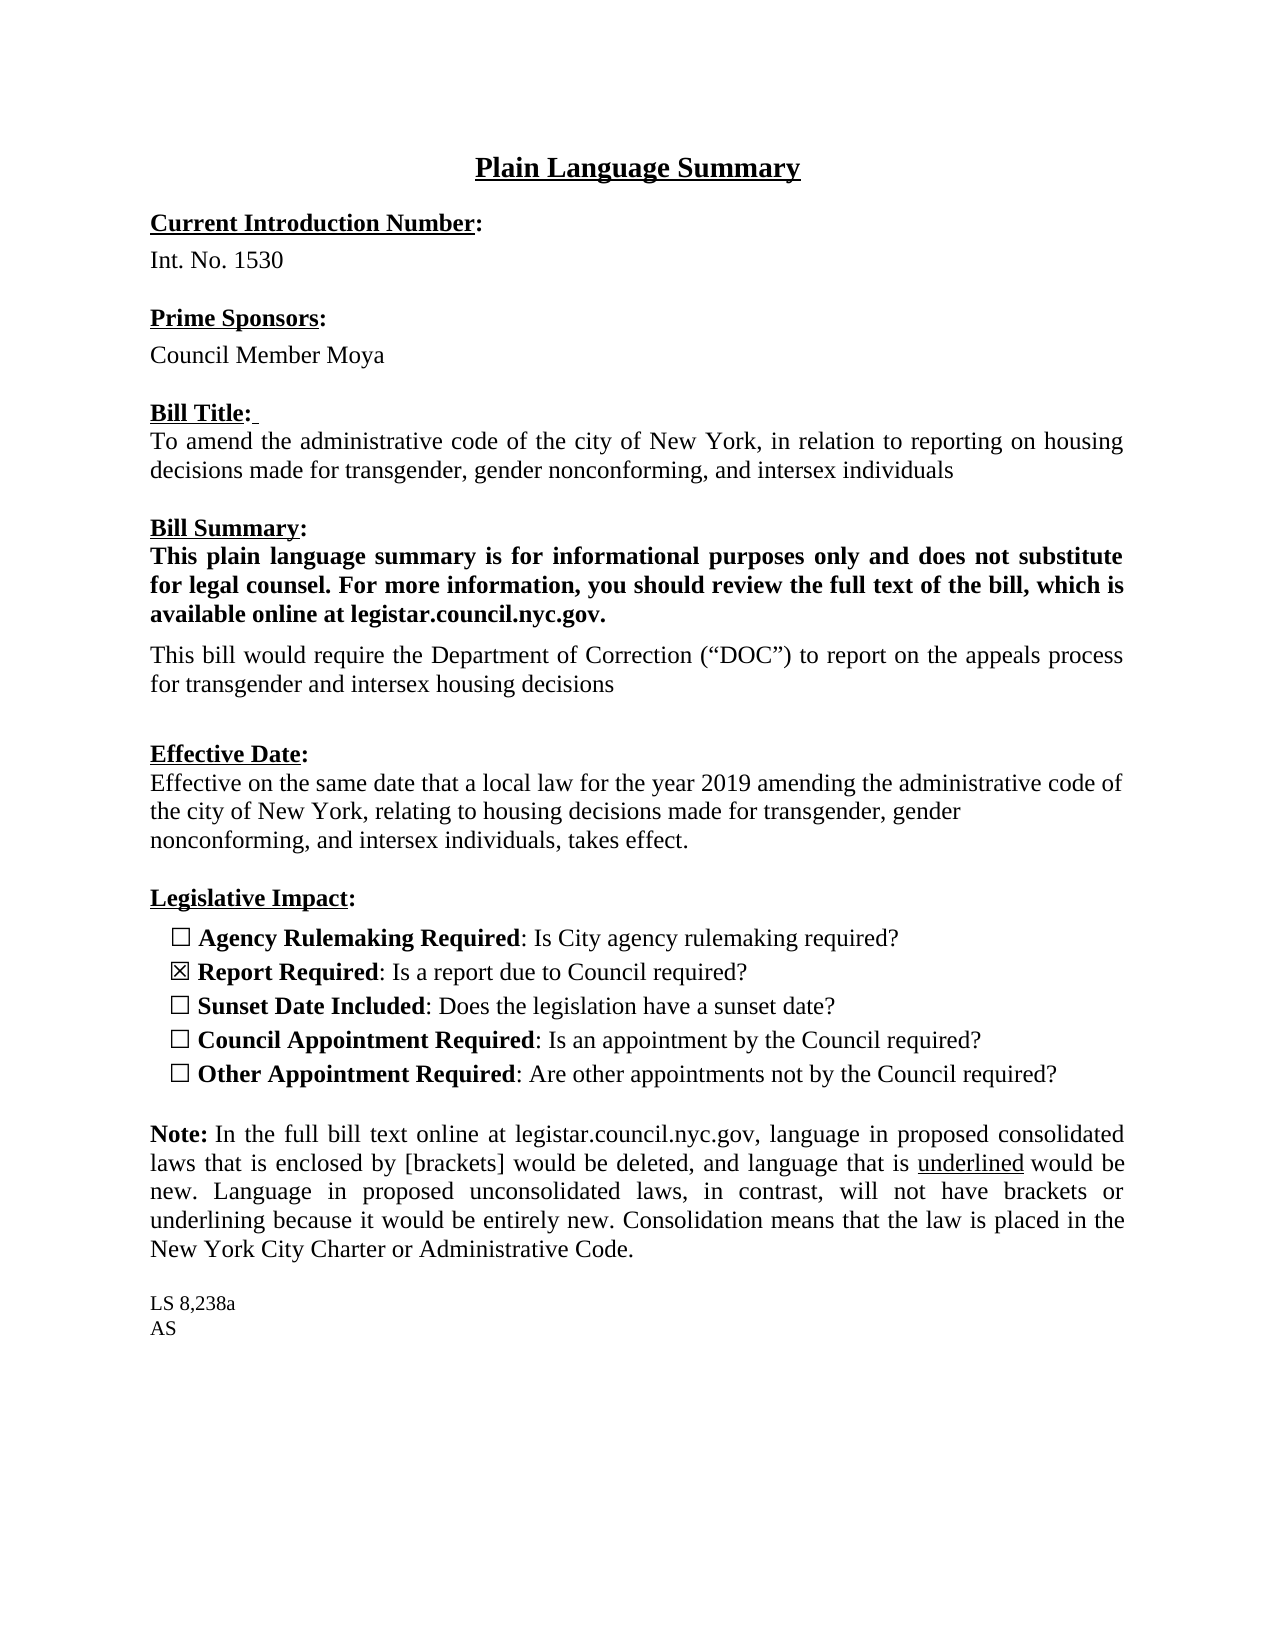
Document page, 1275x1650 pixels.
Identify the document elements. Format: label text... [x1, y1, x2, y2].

text Effective Date: [150, 739, 1125, 768]
text Bill Summary: [150, 513, 1125, 541]
text Int. No. 1530 [150, 246, 1125, 274]
text Plain Language Summary [150, 150, 1125, 183]
text Report Required: Is a report due to Council required? [150, 954, 1125, 988]
text Agency Rulemaking Required: Is City agency rulemaking required? [169, 920, 1125, 954]
text AS [150, 1315, 1125, 1339]
text Legislative Impact: [150, 883, 1125, 911]
text Other Appointment Required: Are other appointments not by the Council required? [169, 1056, 1125, 1090]
text Bill Title: [150, 398, 1125, 426]
text Note: In the full bill text online at legistar.council.nyc.gov, language in proposed consolidated laws that is enclosed by [brackets] would be deleted, and language that is underlined would be new. Language in proposed unconsolidated laws, in contrast, will not have brackets or underlining because it would be entirely new. Consolidation means that the law is placed in the New York City Charter or Administrative Code. [150, 1119, 1125, 1263]
text Current Introduction Number: [150, 208, 1125, 237]
text Council Member Moya [150, 340, 1125, 369]
text Council Appointment Required: Is an appointment by the Council required? [169, 1022, 1125, 1056]
text Sunset Date Included: Does the legislation have a sunset date? [169, 988, 1125, 1022]
text Prime Sponsors: [150, 303, 1125, 332]
text LS 8,238a [150, 1291, 1125, 1315]
text This bill would require the Department of Correction (“DOC”) to report on the appeals process for transgender and intersex housing decisions [150, 640, 1125, 698]
text Effective on the same date that a local law for the year 2019 amending the administrative code of the city of New York, relating to housing decisions made for transgender, gender nonconforming, and intersex individuals, takes effect. [150, 768, 1125, 854]
text This plain language summary is for informational purposes only and does not substitute for legal counsel. For more information, you should review the full text of the bill, which is available online at legistar.council.nyc.gov. [150, 541, 1125, 628]
text To amend the administrative code of the city of New York, in relation to reporting on housing decisions made for transgender, gender nonconforming, and intersex individuals [150, 426, 1125, 484]
